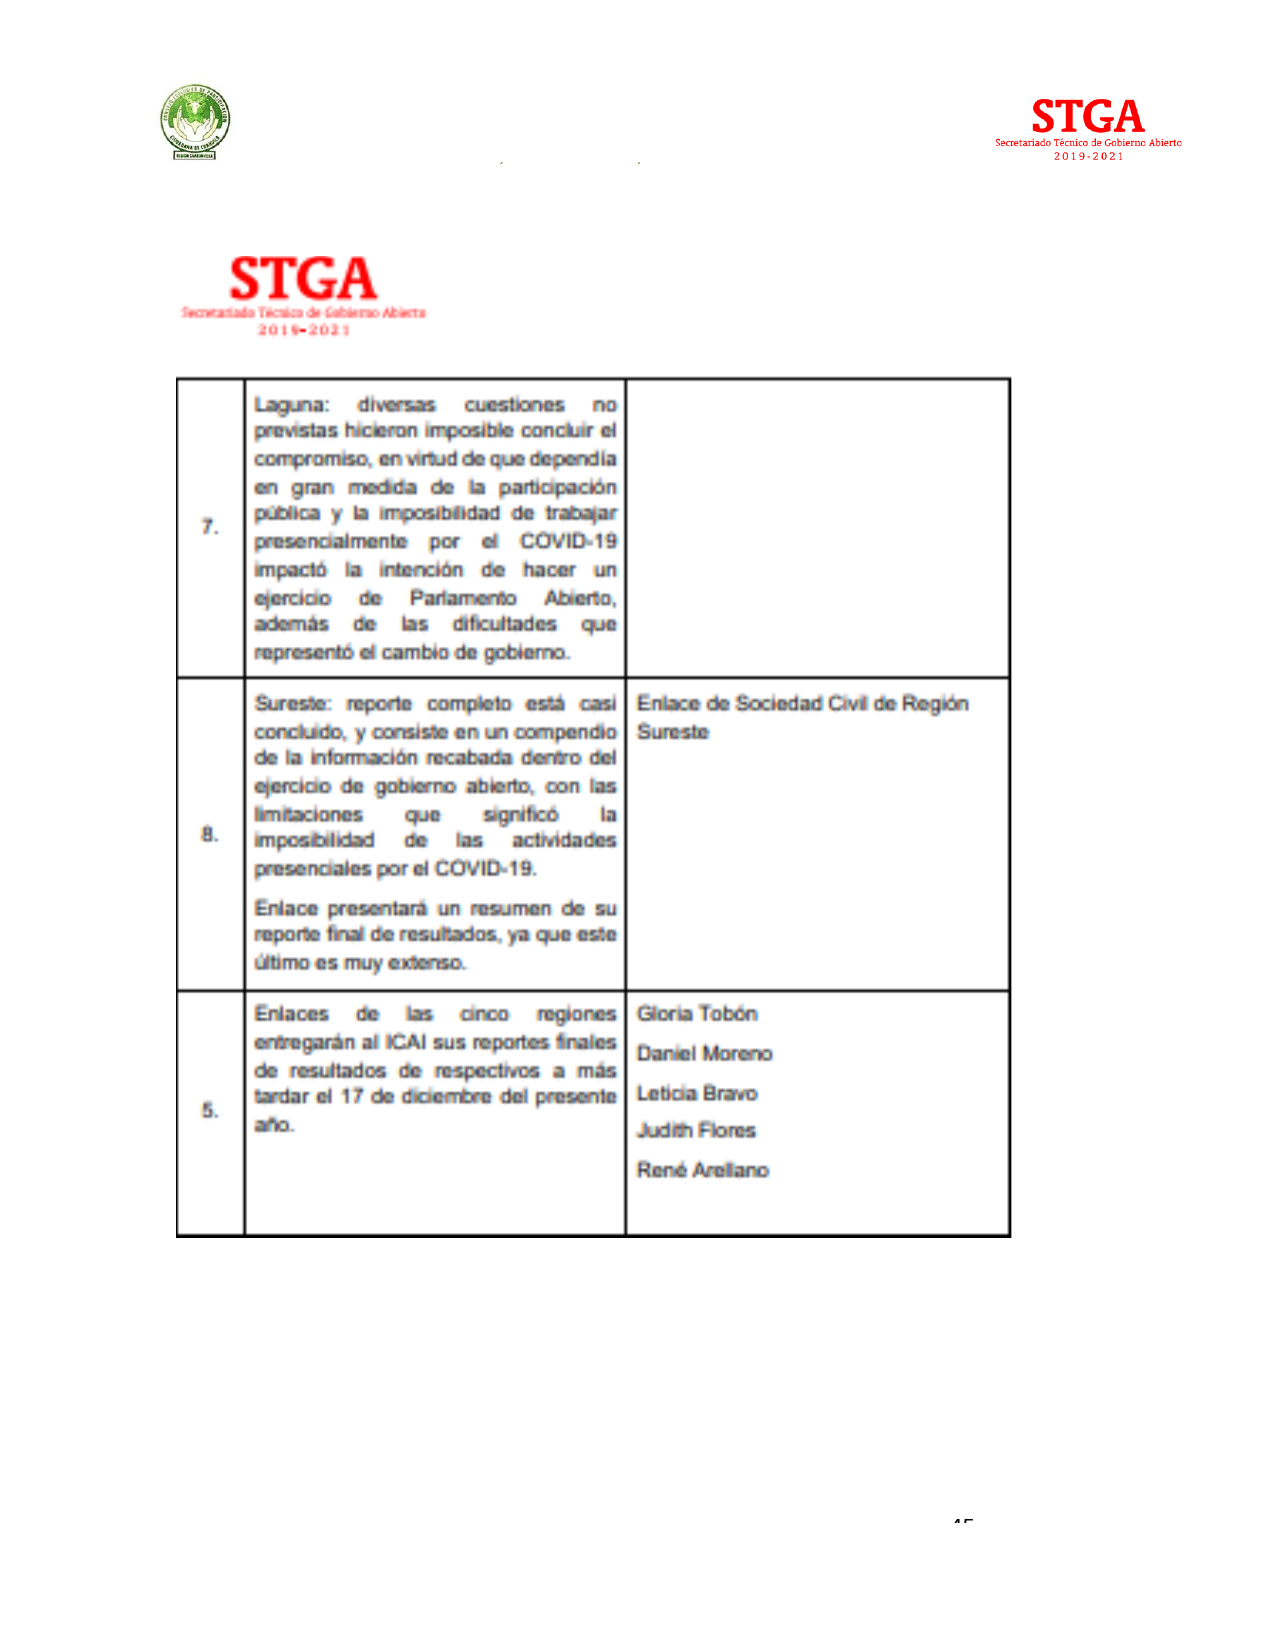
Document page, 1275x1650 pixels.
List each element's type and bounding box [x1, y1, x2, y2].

picture [147, 73, 242, 168]
picture [995, 98, 1182, 160]
picture [176, 256, 1012, 1238]
